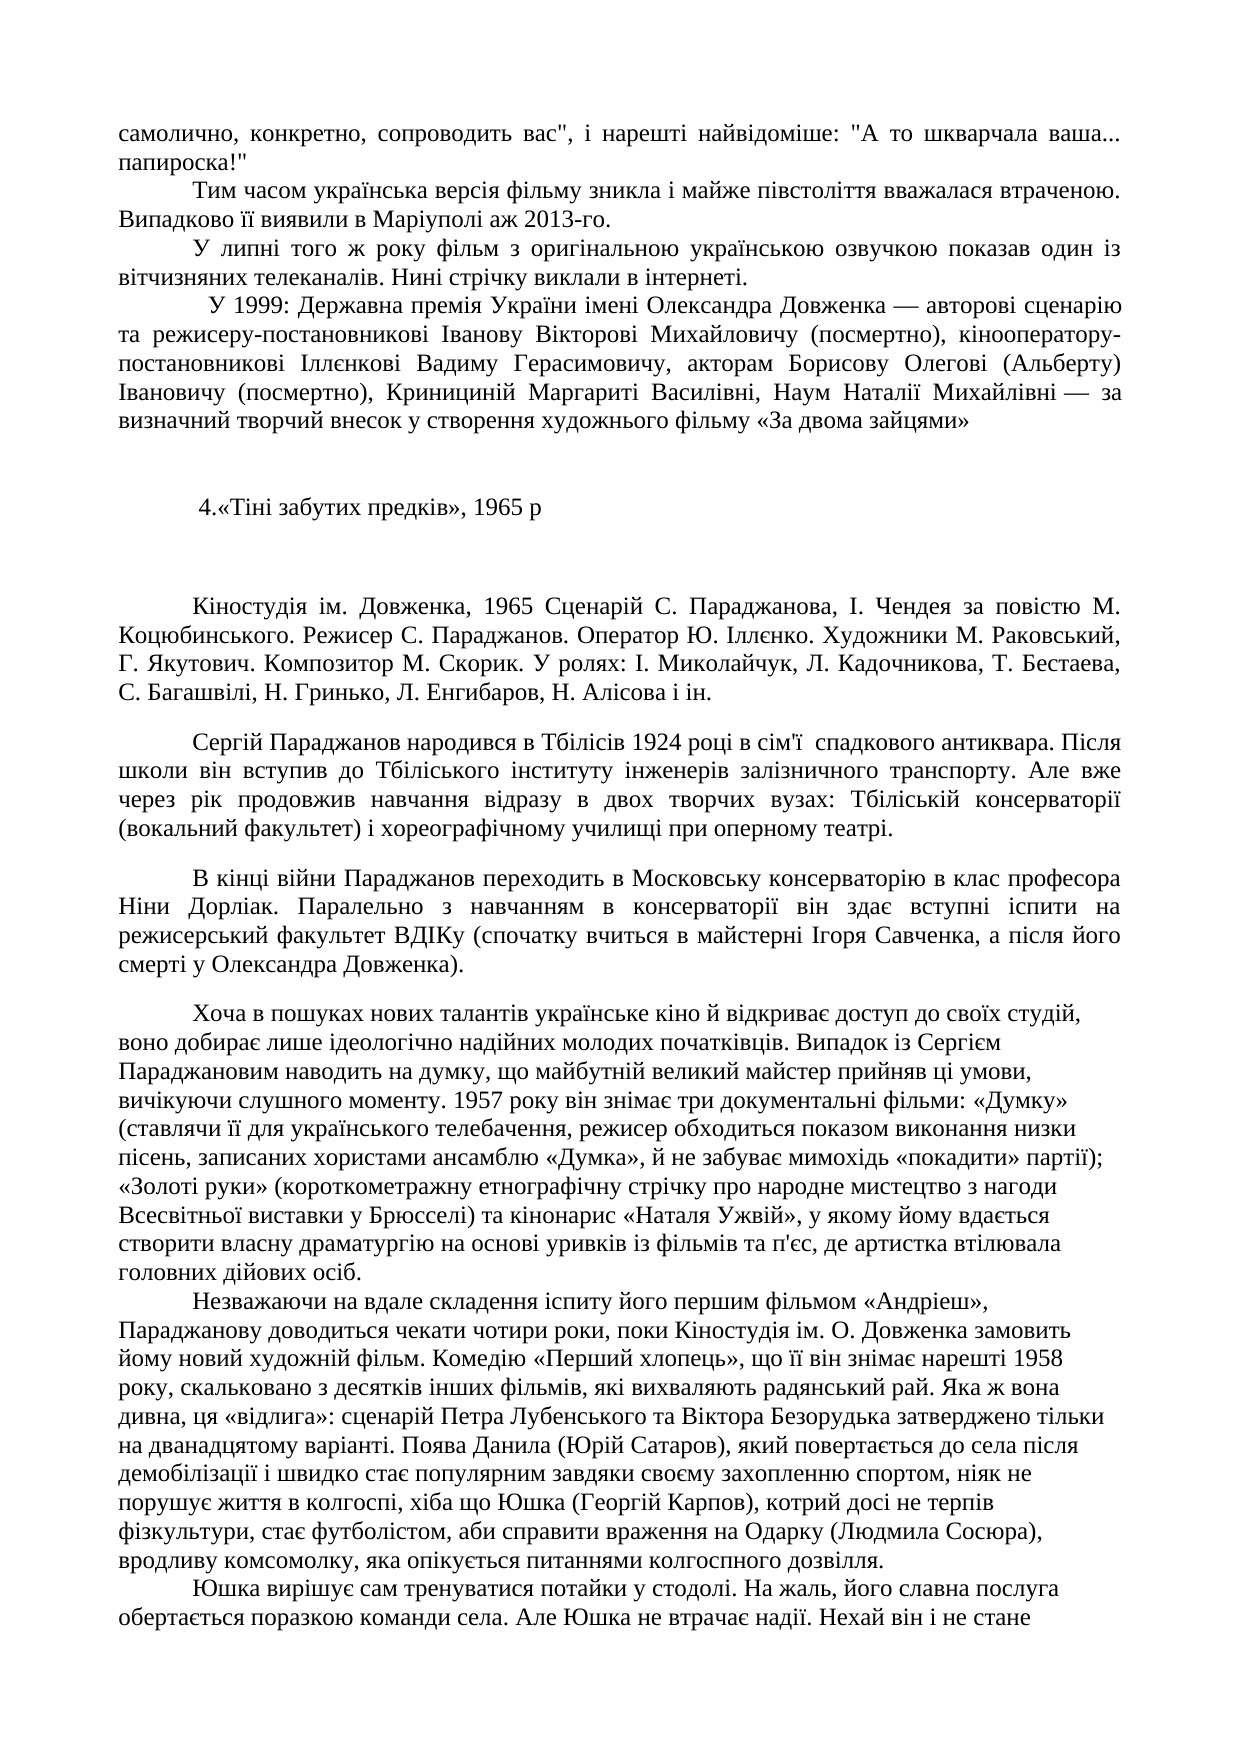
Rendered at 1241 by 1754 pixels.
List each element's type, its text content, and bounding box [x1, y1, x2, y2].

text Сергій Параджанов народився в Тбілісів 1924 році в сім'ї спадкового антиквара. Після школи він вступив до Тбіліського інституту інженерів залізничного транспорту. Але вже через рік продовжив навчання відразу в двох творчих вузах: Тбіліській консерваторії (вокальний факультет) і хореографічному училищі при оперному театрі. [118, 727, 1122, 842]
text Тим часом українська версія фільму зникла і майже півстоліття вважалася втраченою. Випадково її виявили в Маріуполі аж 2013-го. [118, 176, 1122, 233]
text У 1999: Державна премія України імені Олександра Довженка — авторові сценарію та режисеру-постановникові Іванову Вікторові Михайловичу (посмертно), кінооператору-постановникові Іллєнкові Вадиму Герасимовичу, акторам Борисову Олегові (Альберту) Івановичу (посмертно), Кринициній Маргариті Василівні, Наум Наталії Михайлівні — за визначний творчий внесок у створення художнього фільму «За двома зайцями» [118, 291, 1122, 434]
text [118, 118, 1122, 176]
text 4.«Тіні забутих предків», 1965 р [118, 492, 1122, 521]
text Кіностудія ім. Довженка, 1965 Сценарій С. Параджанова, І. Чендея за повістю М. Коцюбинського. Режисер С. Параджанов. Оператор Ю. Іллєнко. Художники М. Раковський, Г. Якутович. Композитор М. Скорик. У ролях: І. Миколайчук, Л. Кадочникова, Т. Бестаева, С. Багашвілі, Н. Гринько, Л. Енгибаров, Н. Алісова і ін. [118, 591, 1122, 706]
text У липні того ж року фільм з оригінальною українською озвучкою показав один із вітчизняних телеканалів. Нині стрічку виклали в інтернеті. [118, 233, 1122, 291]
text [118, 1573, 1122, 1631]
text Незважаючи на вдале складення іспиту його першим фільмом «Андріеш», Параджанову доводиться чекати чотири роки, поки Кіностудія ім. О. Довженка замовить йому новий художній фільм. Комедію «Перший хлопець», що її він знімає нарешті 1958 року, скальковано з десятків інших фільмів, які вихваляють радянський рай. Яка ж вона дивна, ця «відлига»: сценарій Петра Лубенського та Віктора Безорудька затверджено тільки на дванадцятому варіанті. Поява Данила (Юрій Сатаров), який повертається до села після демобілізації і швидко стає популярним завдяки своєму захопленню спортом, ніяк не порушує життя в колгоспі, хіба що Юшка (Георгій Карпов), котрий досі не терпів фізкультури, стає футболістом, аби справити враження на Одарку (Людмила Сосюра), вродливу комсомолку, яка опікується питаннями колгоспного дозвілля. [118, 1286, 1122, 1573]
text В кінці війни Параджанов переходить в Московську консерваторію в клас професора Ніни Дорліак. Паралельно з навчанням в консерваторії він здає вступні іспити на режисерський факультет ВДІКу (спочатку вчиться в майстерні Ігоря Савченка, а після його смерті у Олександра Довженка). [118, 863, 1122, 978]
text Хоча в пошуках нових талантів українське кіно й відкриває доступ до своїх студій, воно добирає лише ідеологічно надійних молодих початківців. Випадок із Сергієм Параджановим наводить на думку, що майбутній великий майстер прийняв ці умови, вичікуючи слушного моменту. 1957 року він знімає три документальні фільми: «Думку» (ставлячи її для українського телебачення, режисер обходиться показом виконання низки пісень, записаних хористами ансамблю «Думка», й не забуває мимохідь «покадити» партії); «Золоті руки» (короткометражну етнографічну стрічку про народне мистецтво з нагоди Всесвітньої виставки у Брюсселі) та кінонарис «Наталя Ужвій», у якому йому вдається створити власну драматургію на основі уривків із фільмів та п'єс, де артистка втілювала головних дійових осіб. [118, 998, 1122, 1286]
